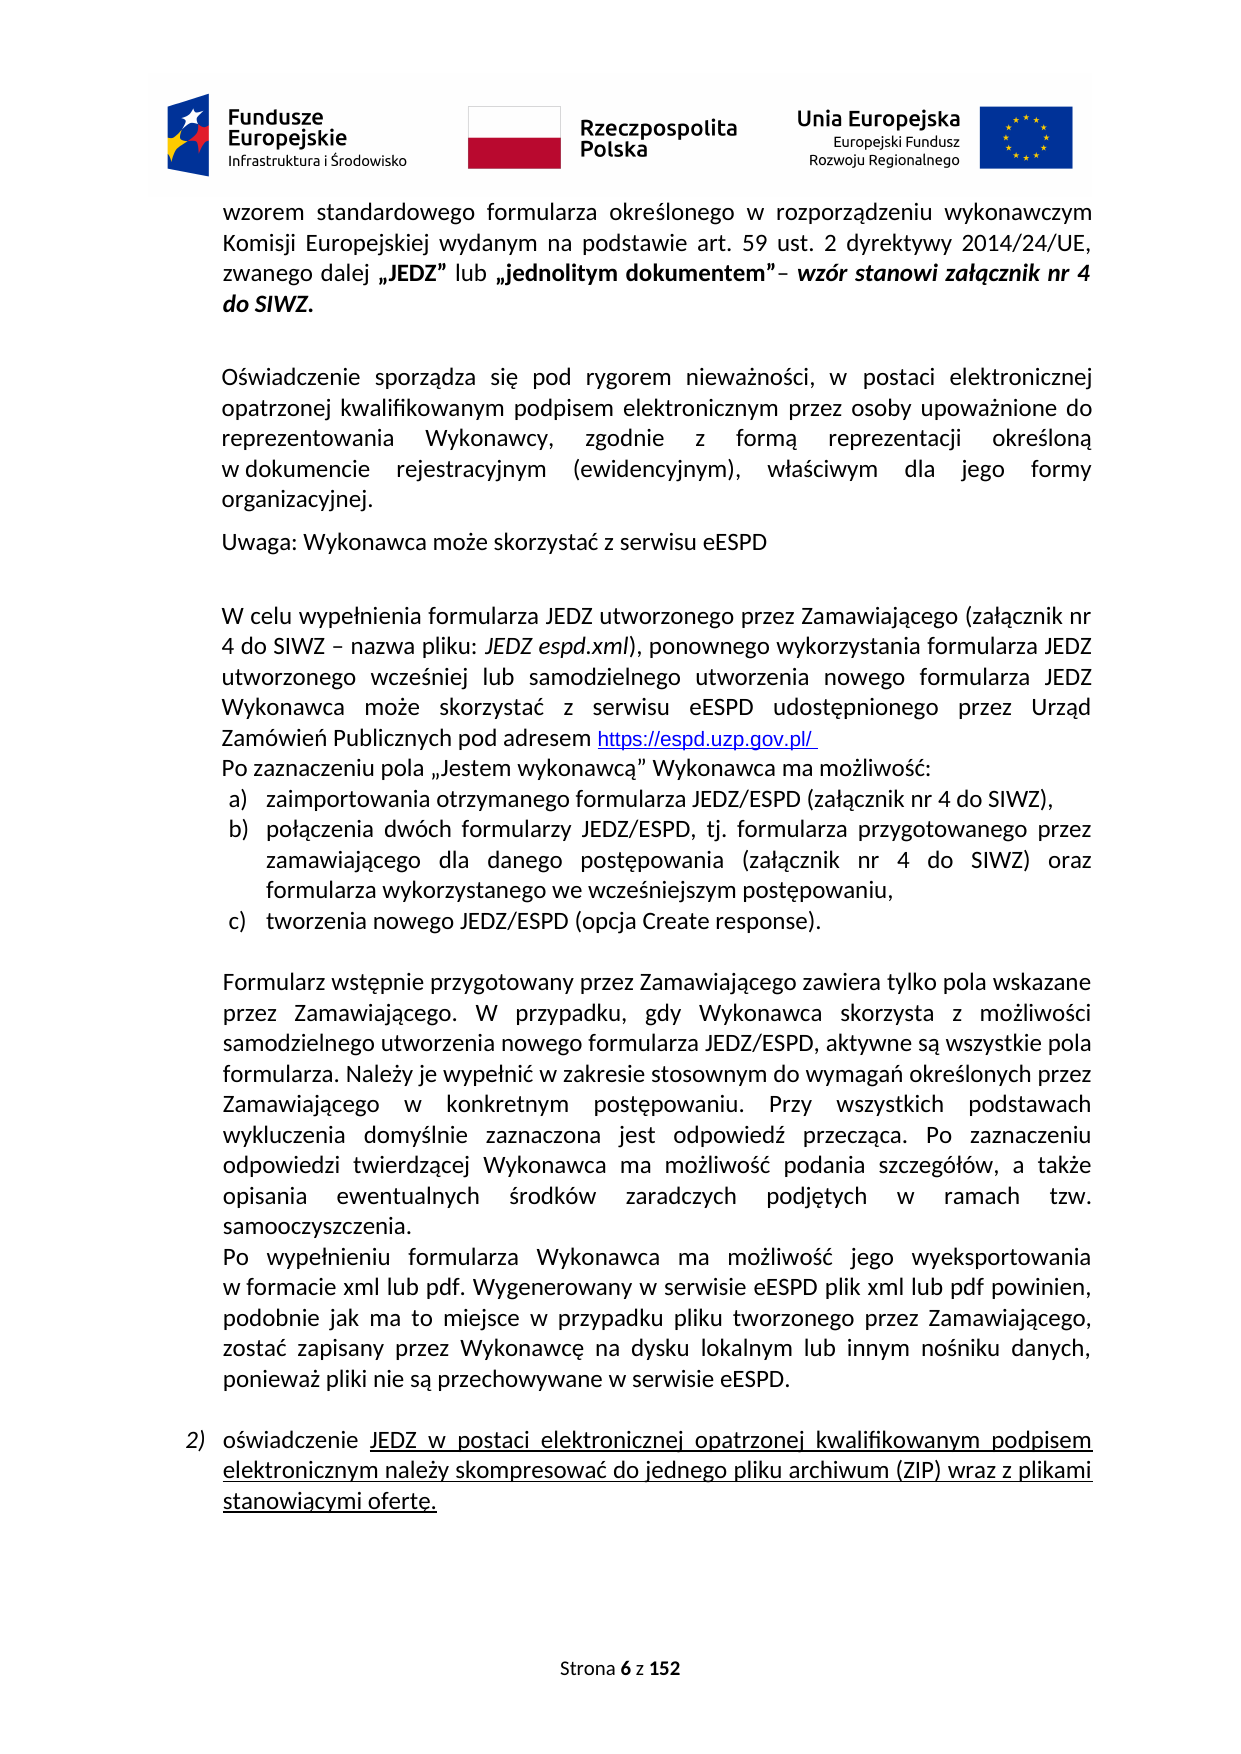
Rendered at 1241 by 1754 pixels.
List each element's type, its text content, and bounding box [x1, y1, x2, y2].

picture [147, 73, 1093, 197]
text Formularz wstępnie przygotowany przez Zamawiającego zawiera tylko pola wskazane przez Zamawiającego. W przypadku, gdy Wykonawca skorzysta z możliwości samodzielnego utworzenia nowego formularza JEDZ/ESPD, aktywne są wszystkie pola formularza. Należy je wypełnić w zakresie stosownym do wymagań określonych przez Zamawiającego w konkretnym postępowaniu. Przy wszystkich podstawach wykluczenia domyślnie zaznaczona jest odpowiedź przecząca. Po zaznaczeniu odpowiedzi twierdzącej Wykonawca ma możliwość podania szczegółów, a także opisania ewentualnych środków zaradczych podjętych w ramach tzw. samooczyszczenia. [223, 966, 1093, 1241]
list tworzenia nowego JEDZ/ESPD (opcja Create response). [228, 905, 1093, 936]
text Uwaga: Wykonawca może skorzystać z serwisu eESPD [221, 526, 1093, 557]
text Po zaznaczeniu pola „Jestem wykonawcą” Wykonawca ma możliwość: [221, 753, 1093, 783]
text Oświadczenie sporządza się pod rygorem nieważności, w postaci elektronicznej opatrzonej kwalifikowanym podpisem elektronicznym przez osoby upoważnione do reprezentowania Wykonawcy, zgodnie z formą reprezentacji określoną w dokumencie rejestracyjnym (ewidencyjnym), właściwym dla jego formy organizacyjnej. [221, 361, 1093, 514]
list zaimportowania otrzymanego formularza JEDZ/ESPD (załącznik nr 4 do SIWZ), [228, 783, 1093, 814]
list połączenia dwóch formularzy JEDZ/ESPD, tj. formularza przygotowanego przez zamawiającego dla danego postępowania (załącznik nr 4 do SIWZ) oraz formularza wykorzystanego we wcześniejszym postępowaniu, [228, 814, 1093, 905]
text Po wypełnieniu formularza Wykonawca ma możliwość jego wyeksportowania w formacie xml lub pdf. Wygenerowany w serwisie eESPD plik xml lub pdf powinien, podobnie jak ma to miejsce w przypadku pliku tworzonego przez Zamawiającego, zostać zapisany przez Wykonawcę na dysku lokalnym lub innym nośniku danych, ponieważ pliki nie są przechowywane w serwisie eESPD. [223, 1241, 1093, 1393]
text W celu wypełnienia formularza JEDZ utworzonego przez Zamawiającego (załącznik nr 4 do SIWZ – nazwa pliku: JEDZ espd.xml), ponownego wykorzystania formularza JEDZ utworzonego wcześniej lub samodzielnego utworzenia nowego formularza JEDZ Wykonawca może skorzystać z serwisu eESPD udostępnionego przez Urząd Zamówień Publicznych pod adresem https://espd.uzp.gov.pl/ [221, 600, 1093, 753]
list oświadczenie JEDZ w postaci elektronicznej opatrzonej kwalifikowanym podpisem elektronicznym należy skompresować do jednego pliku archiwum (ZIP) wraz z plikami stanowiącymi ofertę. [185, 1424, 1093, 1516]
